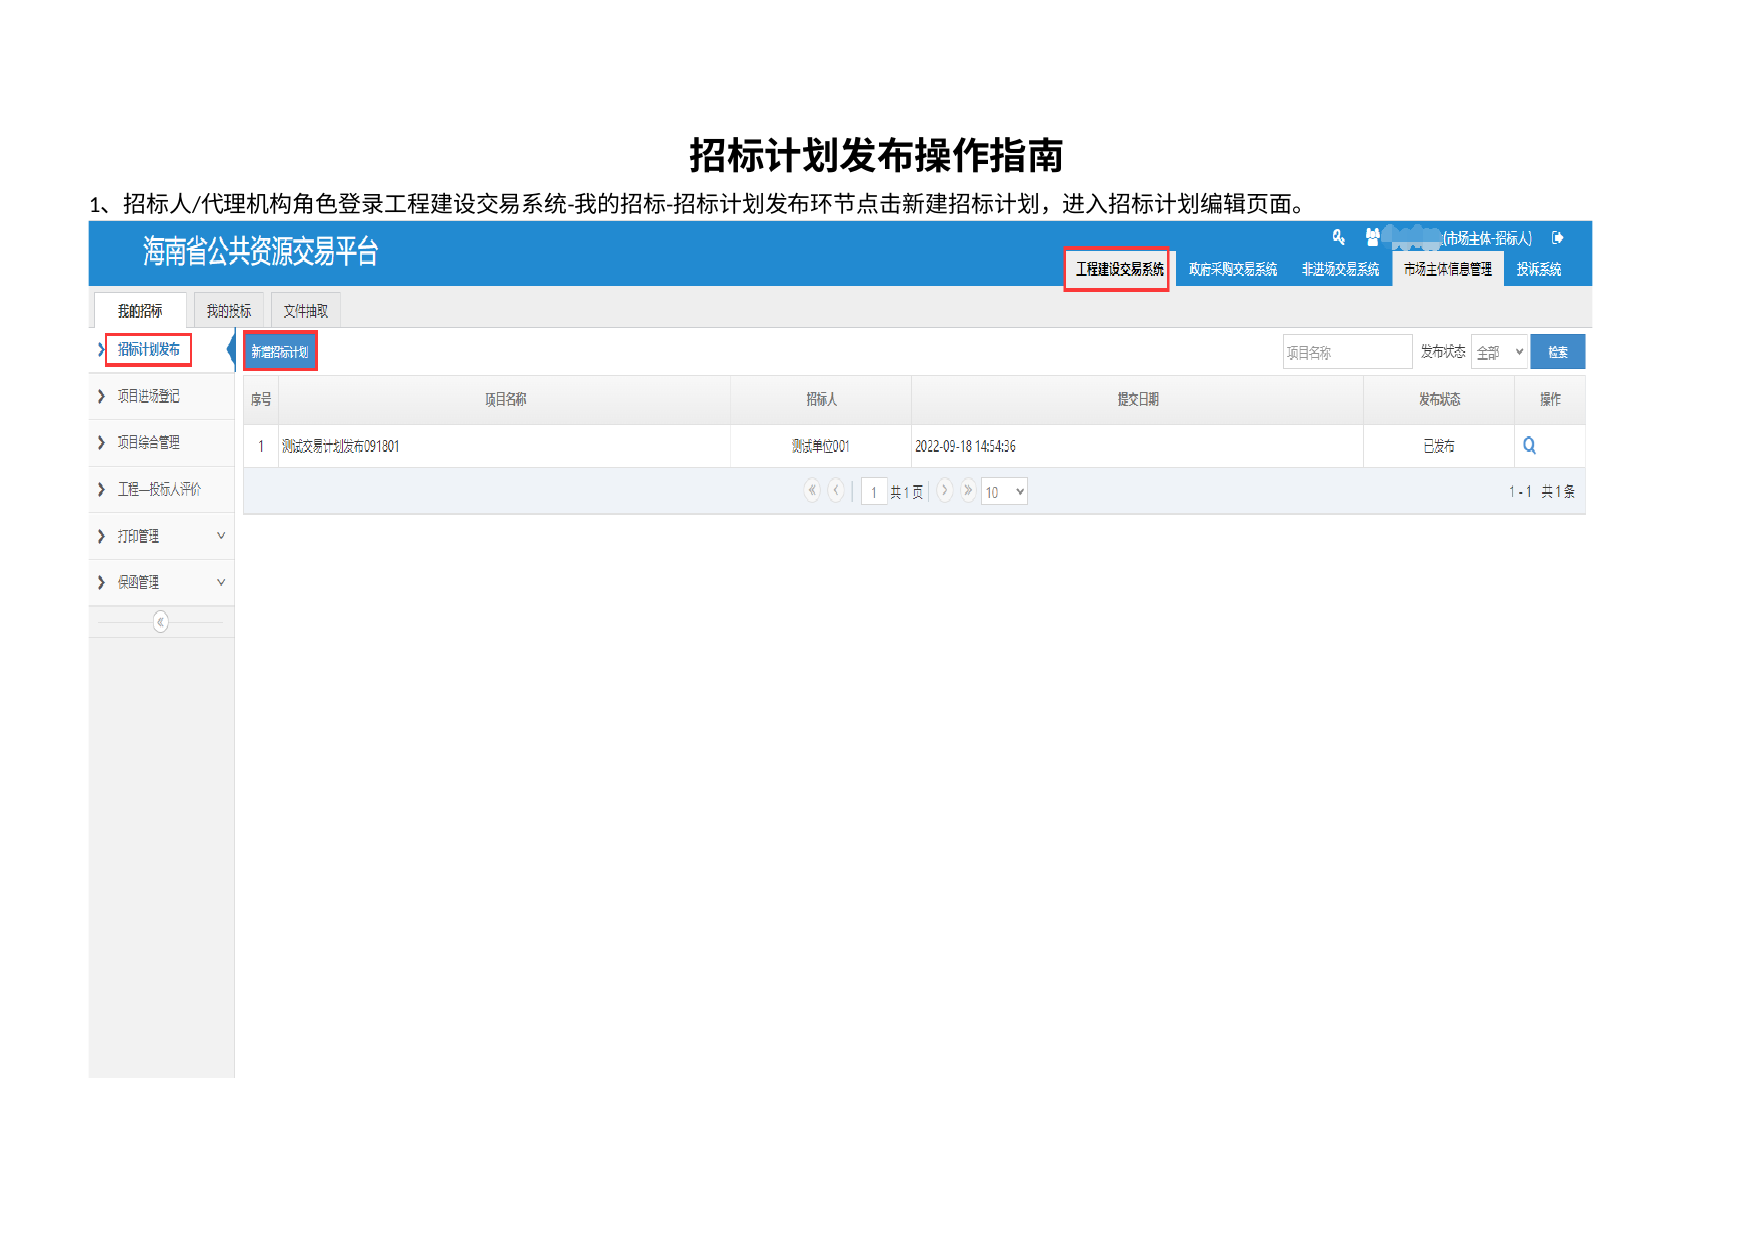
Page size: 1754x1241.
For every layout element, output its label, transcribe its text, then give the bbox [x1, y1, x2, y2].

text 1、招标人/代理机构角色登录工程建设交易系统-我的招标-招标计划发布环节点击新建招标计划，进入招标计划编辑页面。 [88, 186, 1665, 219]
picture [88, 219, 1593, 1078]
text 招标计划发布操作指南 [88, 120, 1665, 186]
